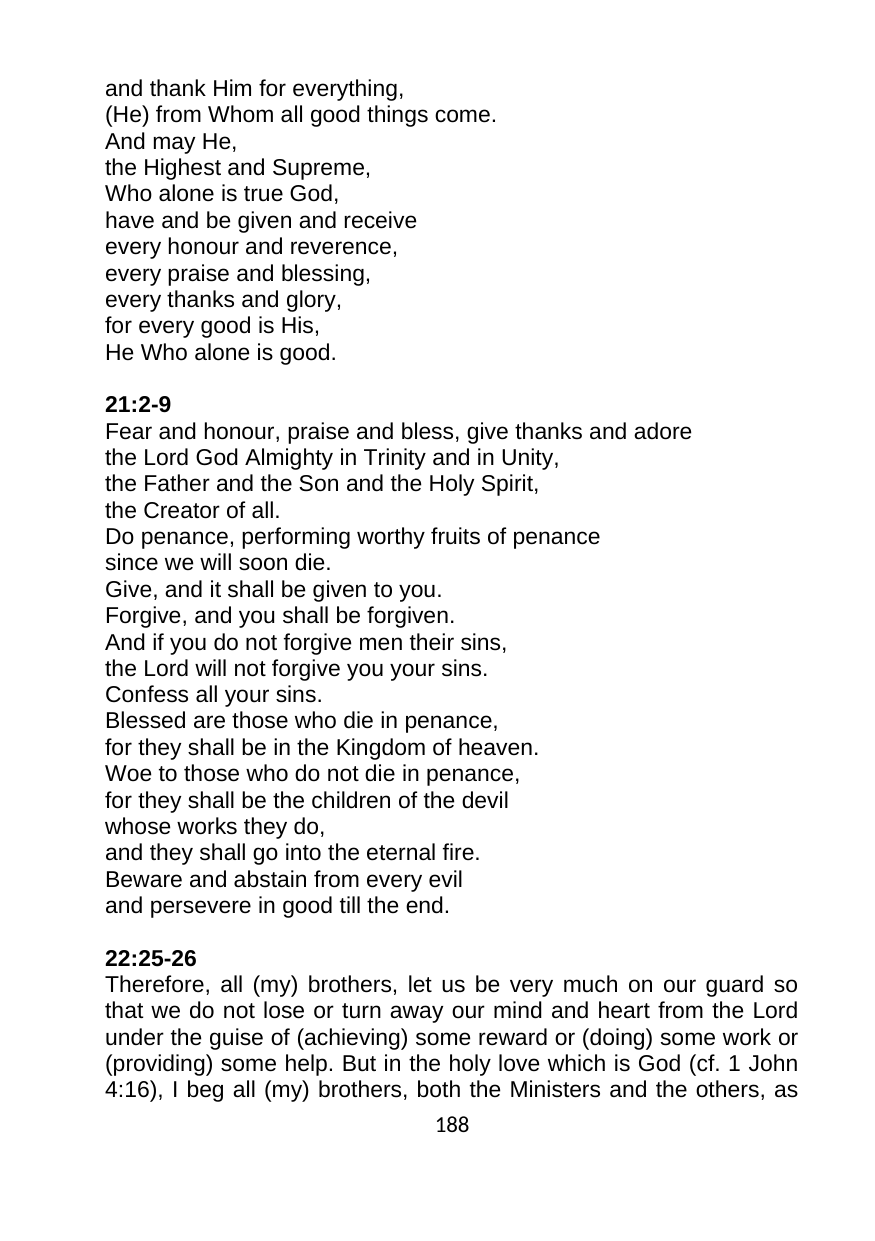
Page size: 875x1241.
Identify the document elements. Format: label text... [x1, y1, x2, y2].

text have and be given and receive every honour and reverence, every praise and blessing, every thanks and glory, for every good is His, [105, 207, 799, 338]
text He Who alone is good. [105, 338, 799, 365]
text for they shall be the children of the devil [105, 787, 799, 813]
text Blessed are those who die in penance, [105, 707, 799, 734]
text Confess all your sins. [105, 681, 799, 707]
text the Creator of all. [105, 497, 799, 523]
text 22:25-26 [105, 945, 799, 971]
text for they shall be in the Kingdom of heaven. [105, 734, 799, 760]
text the Highest and Supreme, Who alone is true God, [105, 154, 799, 207]
text the Lord will not forgive you your sins. [105, 655, 799, 681]
text the Father and the Son and the Holy Spirit, [105, 470, 799, 497]
text Fear and honour, praise and bless, give thanks and adore [105, 418, 799, 444]
text and persevere in good till the end. [105, 892, 799, 918]
text the Lord God Almighty in Trinity and in Unity, [105, 444, 799, 470]
text Beware and abstain from every evil [105, 866, 799, 892]
text Do penance, performing worthy fruits of penance [105, 523, 799, 549]
text whose works they do, [105, 813, 799, 839]
text and thank Him for everything, [105, 75, 799, 101]
text (He) from Whom all good things come. [105, 101, 799, 128]
text And may He, [105, 128, 799, 154]
text Give, and it shall be given to you. [105, 576, 799, 602]
text Forgive, and you shall be forgiven. [105, 602, 799, 628]
text Woe to those who do not die in penance, [105, 760, 799, 787]
text And if you do not forgive men their sins, [105, 628, 799, 655]
text 21:2-9 [105, 391, 799, 418]
text and they shall go into the eternal fire. [105, 839, 799, 866]
text since we will soon die. [105, 549, 799, 576]
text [105, 971, 799, 1103]
